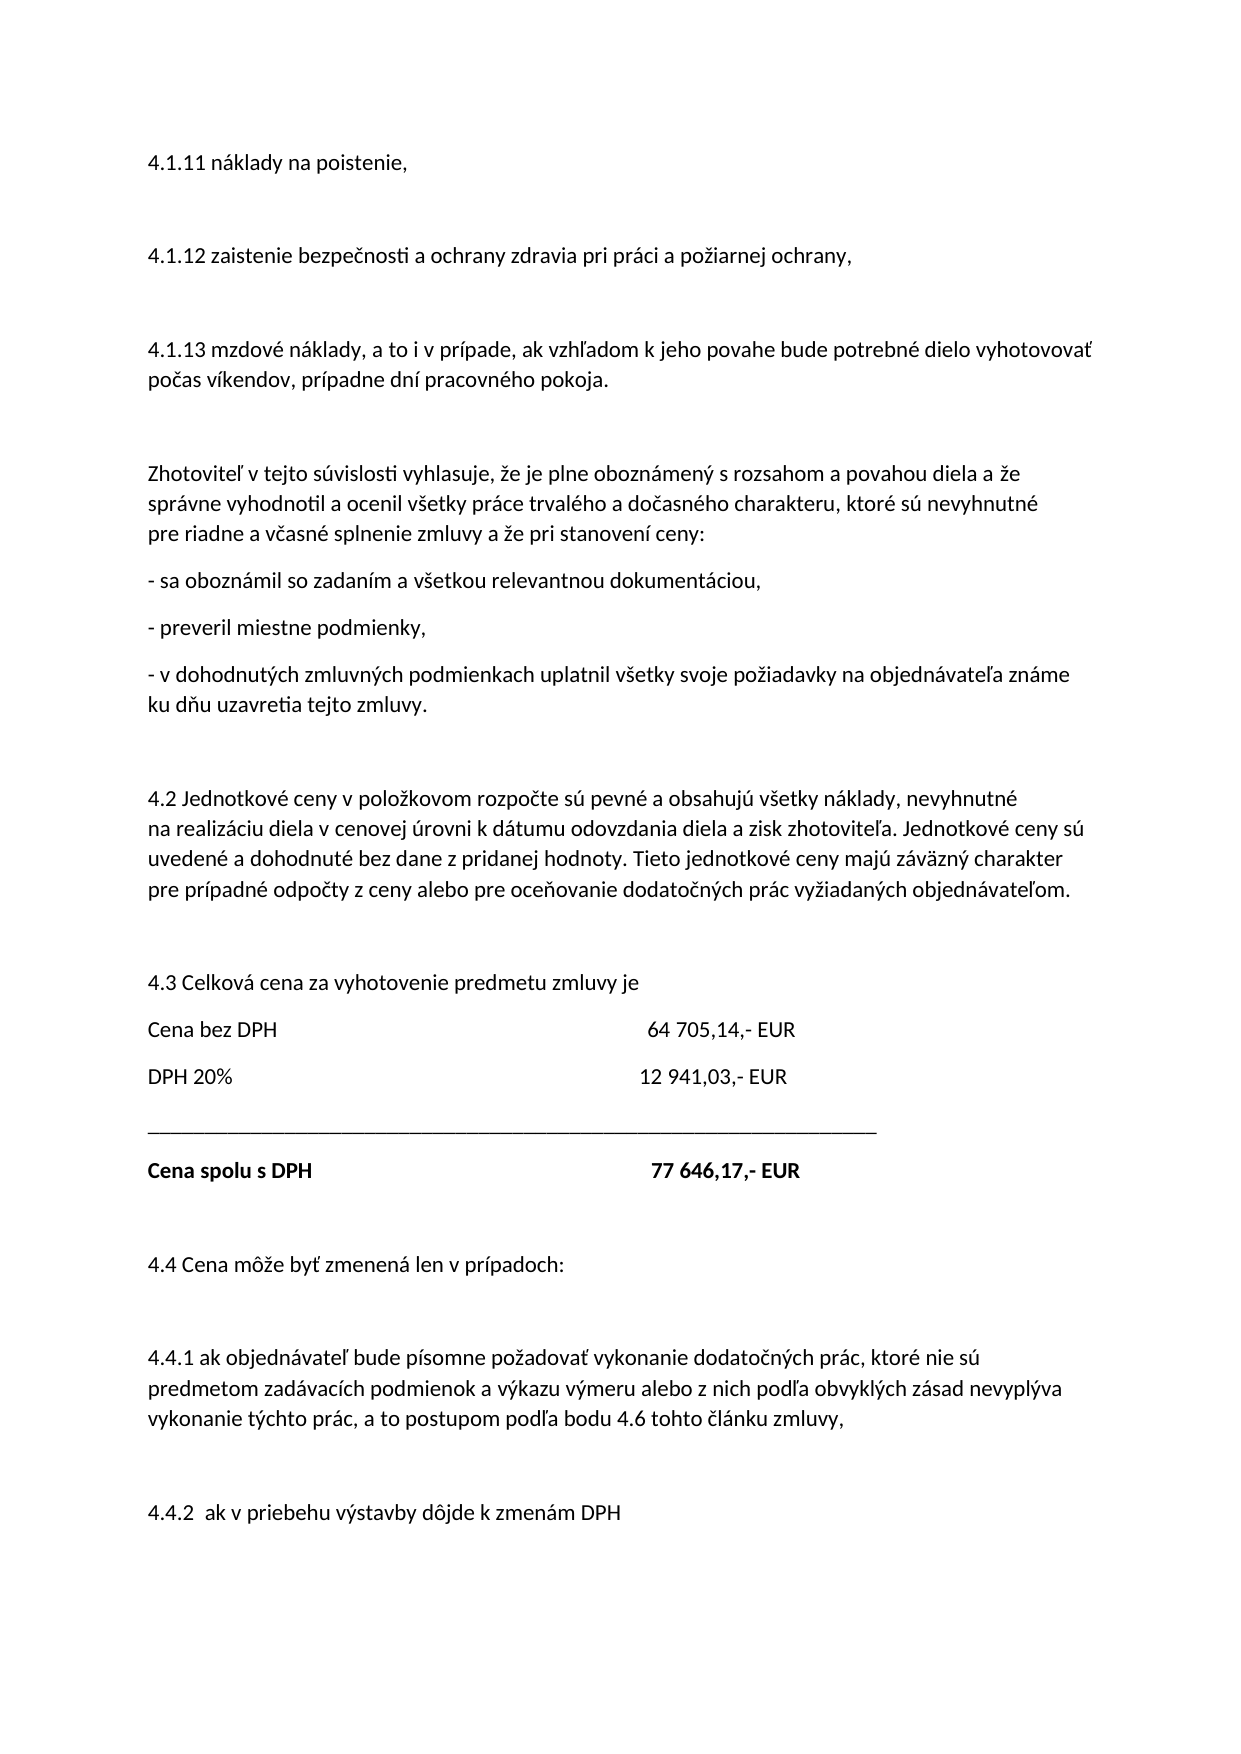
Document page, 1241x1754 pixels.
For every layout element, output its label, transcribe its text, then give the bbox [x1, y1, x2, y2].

text DPH 20% 12 941,03,- EUR [148, 1062, 1093, 1090]
text 4.1.11 náklady na poistenie, [148, 148, 1093, 176]
text 4.4.1 ak objednávateľ bude písomne požadovať vykonanie dodatočných prác, ktoré nie sú predmetom zadávacích podmienok a výkazu výmeru alebo z nich podľa obvyklých zásad nevyplýva vykonanie týchto prác, a to postupom podľa bodu 4.6 tohto článku zmluvy, [148, 1343, 1093, 1432]
text Cena bez DPH 64 705,14,- EUR [148, 1015, 1093, 1043]
text - v dohodnutých zmluvných podmienkach uplatnil všetky svoje požiadavky na objednávateľa známe ku dňu uzavretia tejto zmluvy. [148, 660, 1093, 718]
text Cena spolu s DPH 77 646,17,- EUR [148, 1156, 1093, 1184]
text 4.1.12 zaistenie bezpečnosti a ochrany zdravia pri práci a požiarnej ochrany, [148, 241, 1093, 269]
text ________________________________________________________________ [148, 1109, 1093, 1137]
text - preveril miestne podmienky, [148, 613, 1093, 641]
text - sa oboznámil so zadaním a všetkou relevantnou dokumentáciou, [148, 566, 1093, 594]
text Zhotoviteľ v tejto súvislosti vyhlasuje, že je plne oboznámený s rozsahom a povahou diela a že správne vyhodnotil a ocenil všetky práce trvalého a dočasného charakteru, ktoré sú nevyhnutné pre riadne a včasné splnenie zmluvy a že pri stanovení ceny: [148, 459, 1093, 547]
text 4.3 Celková cena za vyhotovenie predmetu zmluvy je [148, 968, 1093, 996]
text 4.1.13 mzdové náklady, a to i v prípade, ak vzhľadom k jeho povahe bude potrebné dielo vyhotovovať počas víkendov, prípadne dní pracovného pokoja. [148, 335, 1093, 393]
text 4.4.2 ak v priebehu výstavby dôjde k zmenám DPH [148, 1498, 1093, 1526]
text 4.4 Cena môže byť zmenená len v prípadoch: [148, 1250, 1093, 1278]
text 4.2 Jednotkové ceny v položkovom rozpočte sú pevné a obsahujú všetky náklady, nevyhnutné na realizáciu diela v cenovej úrovni k dátumu odovzdania diela a zisk zhotoviteľa. Jednotkové ceny sú uvedené a dohodnuté bez dane z pridanej hodnoty. Tieto jednotkové ceny majú záväzný charakter pre prípadné odpočty z ceny alebo pre oceňovanie dodatočných prác vyžiadaných objednávateľom. [148, 784, 1093, 903]
